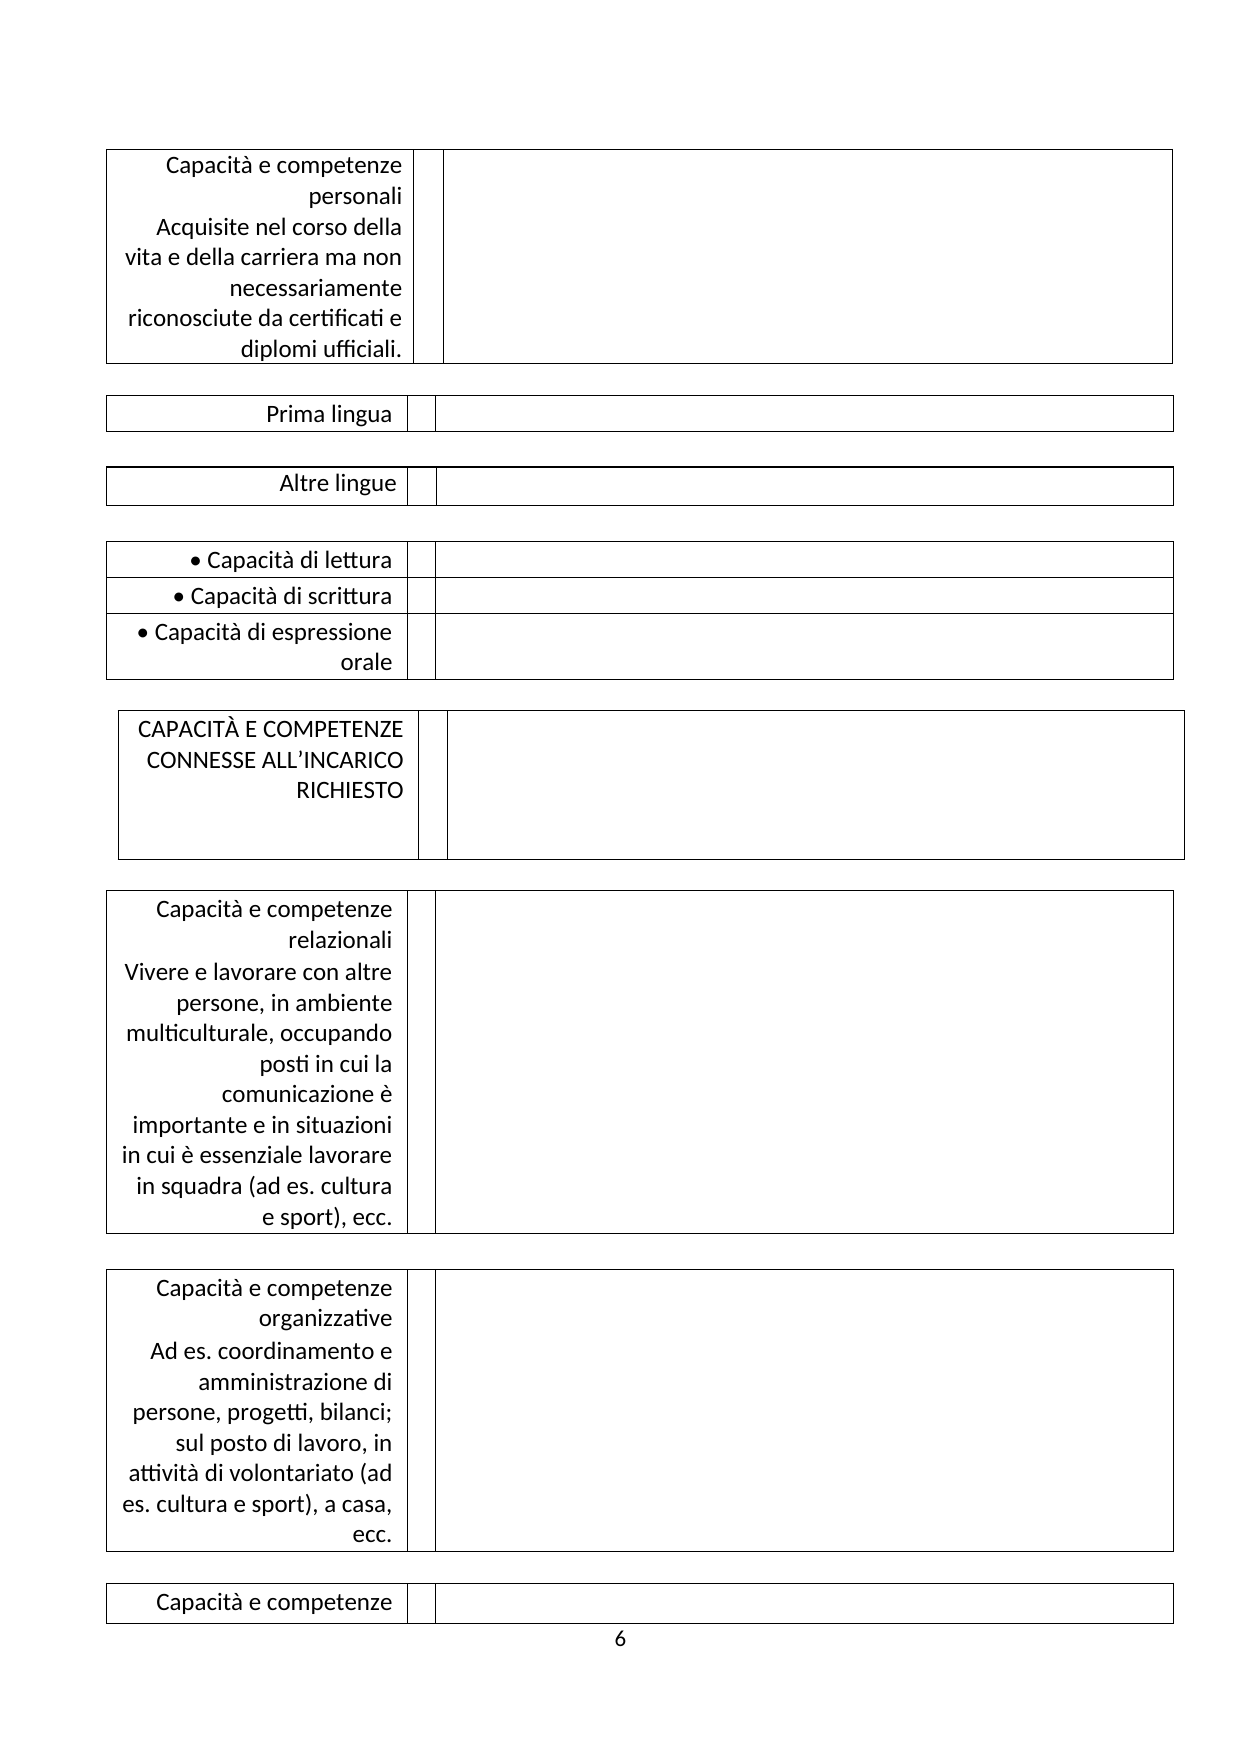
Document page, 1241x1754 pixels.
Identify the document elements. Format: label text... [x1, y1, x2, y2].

table_header [448, 711, 1184, 859]
table_header [414, 150, 443, 363]
table_cell • Capacità di espressione orale [107, 614, 407, 679]
table_header [437, 468, 1173, 505]
table_header [408, 1584, 435, 1623]
table_cell [436, 614, 1173, 679]
table_header [436, 1270, 1173, 1551]
table_header [444, 150, 1172, 363]
table_cell [408, 614, 435, 679]
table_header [107, 1584, 407, 1623]
table_header [408, 542, 435, 577]
table_cell [408, 578, 435, 612]
table_cell [436, 578, 1173, 612]
table_header [408, 891, 435, 1233]
table_header Capacità e competenze organizzative Ad es. coordinamento e amministrazione di persone, progetti, bilanci; sul posto di lavoro, in attività di volontariato (ad es. cultura e sport), a casa, ecc. [107, 1270, 407, 1551]
table_header [408, 1270, 435, 1551]
table_header Prima lingua [107, 396, 407, 431]
table_header CAPACITÀ E COMPETENZE CONNESSE ALL’INCARICO RICHIESTO [119, 711, 418, 859]
table_header [408, 396, 435, 431]
table_header [436, 396, 1173, 431]
table_header [436, 891, 1173, 1233]
table_cell • Capacità di scrittura [107, 578, 407, 612]
table_header [436, 542, 1173, 577]
table_header [419, 711, 447, 859]
table_header Capacità e competenze relazionali Vivere e lavorare con altre persone, in ambiente multiculturale, occupando posti in cui la comunicazione è importante e in situazioni in cui è essenziale lavorare in squadra (ad es. cultura e sport), ecc. [107, 891, 407, 1233]
table_header [436, 1584, 1173, 1623]
table_header • Capacità di lettura [107, 542, 407, 577]
table_header Altre lingue [107, 468, 407, 505]
table_header Capacità e competenze personali Acquisite nel corso della vita e della carriera ma non necessariamente riconosciute da certificati e diplomi ufficiali. [107, 150, 413, 363]
table_header [408, 468, 436, 505]
